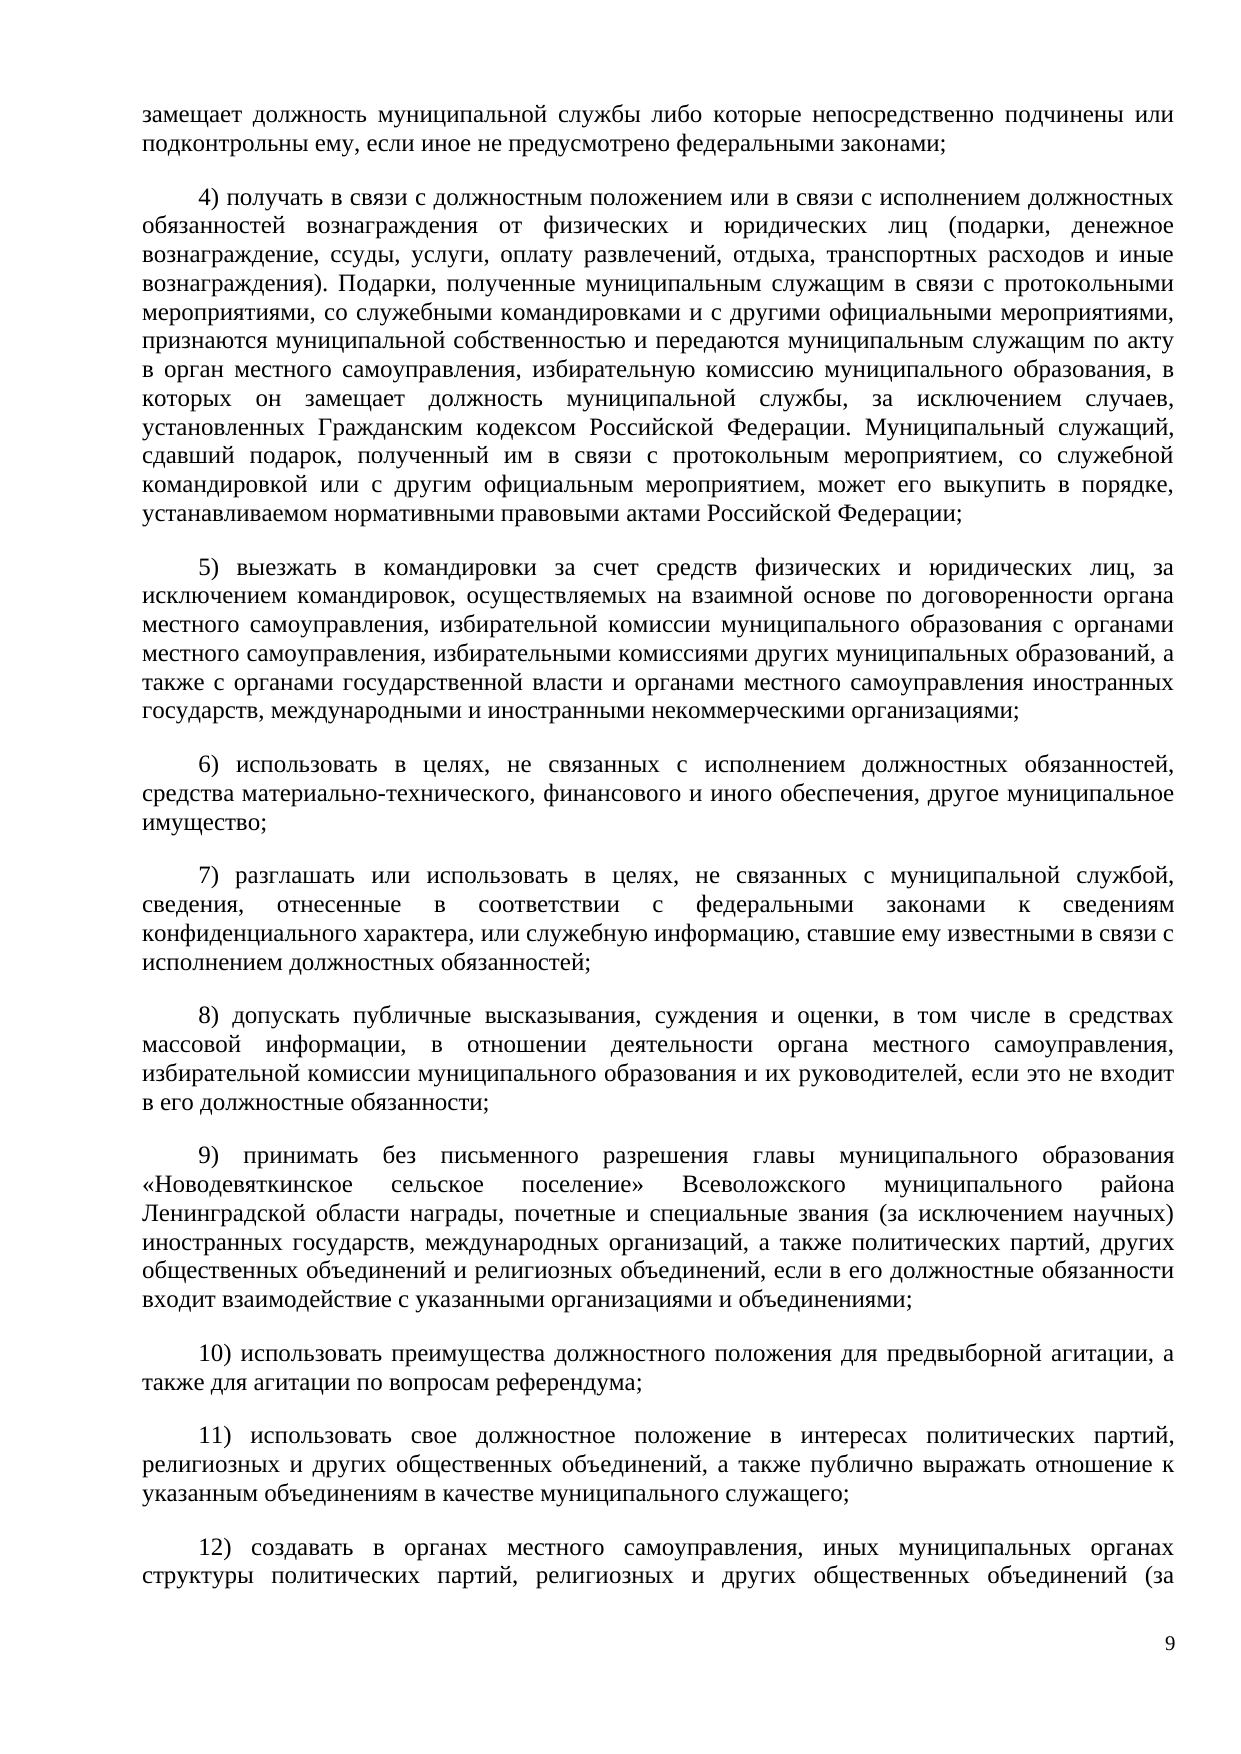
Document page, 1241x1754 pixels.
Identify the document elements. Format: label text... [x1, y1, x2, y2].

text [142, 99, 1175, 157]
text 7) разглашать или использовать в целях, не связанных с муниципальной службой, сведения, отнесенные в соответствии с федеральными законами к сведениям конфиденциального характера, или служебную информацию, ставшие ему известными в связи с исполнением должностных обязанностей; [142, 860, 1175, 975]
text 5) выезжать в командировки за счет средств физических и юридических лиц, за исключением командировок, осуществляемых на взаимной основе по договоренности органа местного самоуправления, избирательной комиссии муниципального образования с органами местного самоуправления, избирательными комиссиями других муниципальных образований, а также с органами государственной власти и органами местного самоуправления иностранных государств, международными и иностранными некоммерческими организациями; [142, 552, 1175, 724]
text 9) принимать без письменного разрешения главы муниципального образования «Новодевяткинское сельское поселение» Всеволожского муниципального района Ленинградской области награды, почетные и специальные звания (за исключением научных) иностранных государств, международных организаций, а также политических партий, других общественных объединений и религиозных объединений, если в его должностные обязанности входит взаимодействие с указанными организациями и объединениями; [142, 1140, 1175, 1313]
text 4) получать в связи с должностным положением или в связи с исполнением должностных обязанностей вознаграждения от физических и юридических лиц (подарки, денежное вознаграждение, ссуды, услуги, оплату развлечений, отдыха, транспортных расходов и иные вознаграждения). Подарки, полученные муниципальным служащим в связи с протокольными мероприятиями, со служебными командировками и с другими официальными мероприятиями, признаются муниципальной собственностью и передаются муниципальным служащим по акту в орган местного самоуправления, избирательную комиссию муниципального образования, в которых он замещает должность муниципальной службы, за исключением случаев, установленных Гражданским кодексом Российской Федерации. Муниципальный служащий, сдавший подарок, полученный им в связи с протокольным мероприятием, со служебной командировкой или с другим официальным мероприятием, может его выкупить в порядке, устанавливаемом нормативными правовыми актами Российской Федерации; [142, 182, 1175, 527]
text 8) допускать публичные высказывания, суждения и оценки, в том числе в средствах массовой информации, в отношении деятельности органа местного самоуправления, избирательной комиссии муниципального образования и их руководителей, если это не входит в его должностные обязанности; [142, 1000, 1175, 1115]
text 6) использовать в целях, не связанных с исполнением должностных обязанностей, средства материально-технического, финансового и иного обеспечения, другое муниципальное имущество; [142, 749, 1175, 835]
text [142, 1532, 1175, 1589]
text 10) использовать преимущества должностного положения для предвыборной агитации, а также для агитации по вопросам референдума; [142, 1338, 1175, 1395]
text 11) использовать свое должностное положение в интересах политических партий, религиозных и других общественных объединений, а также публично выражать отношение к указанным объединениям в качестве муниципального служащего; [142, 1420, 1175, 1507]
